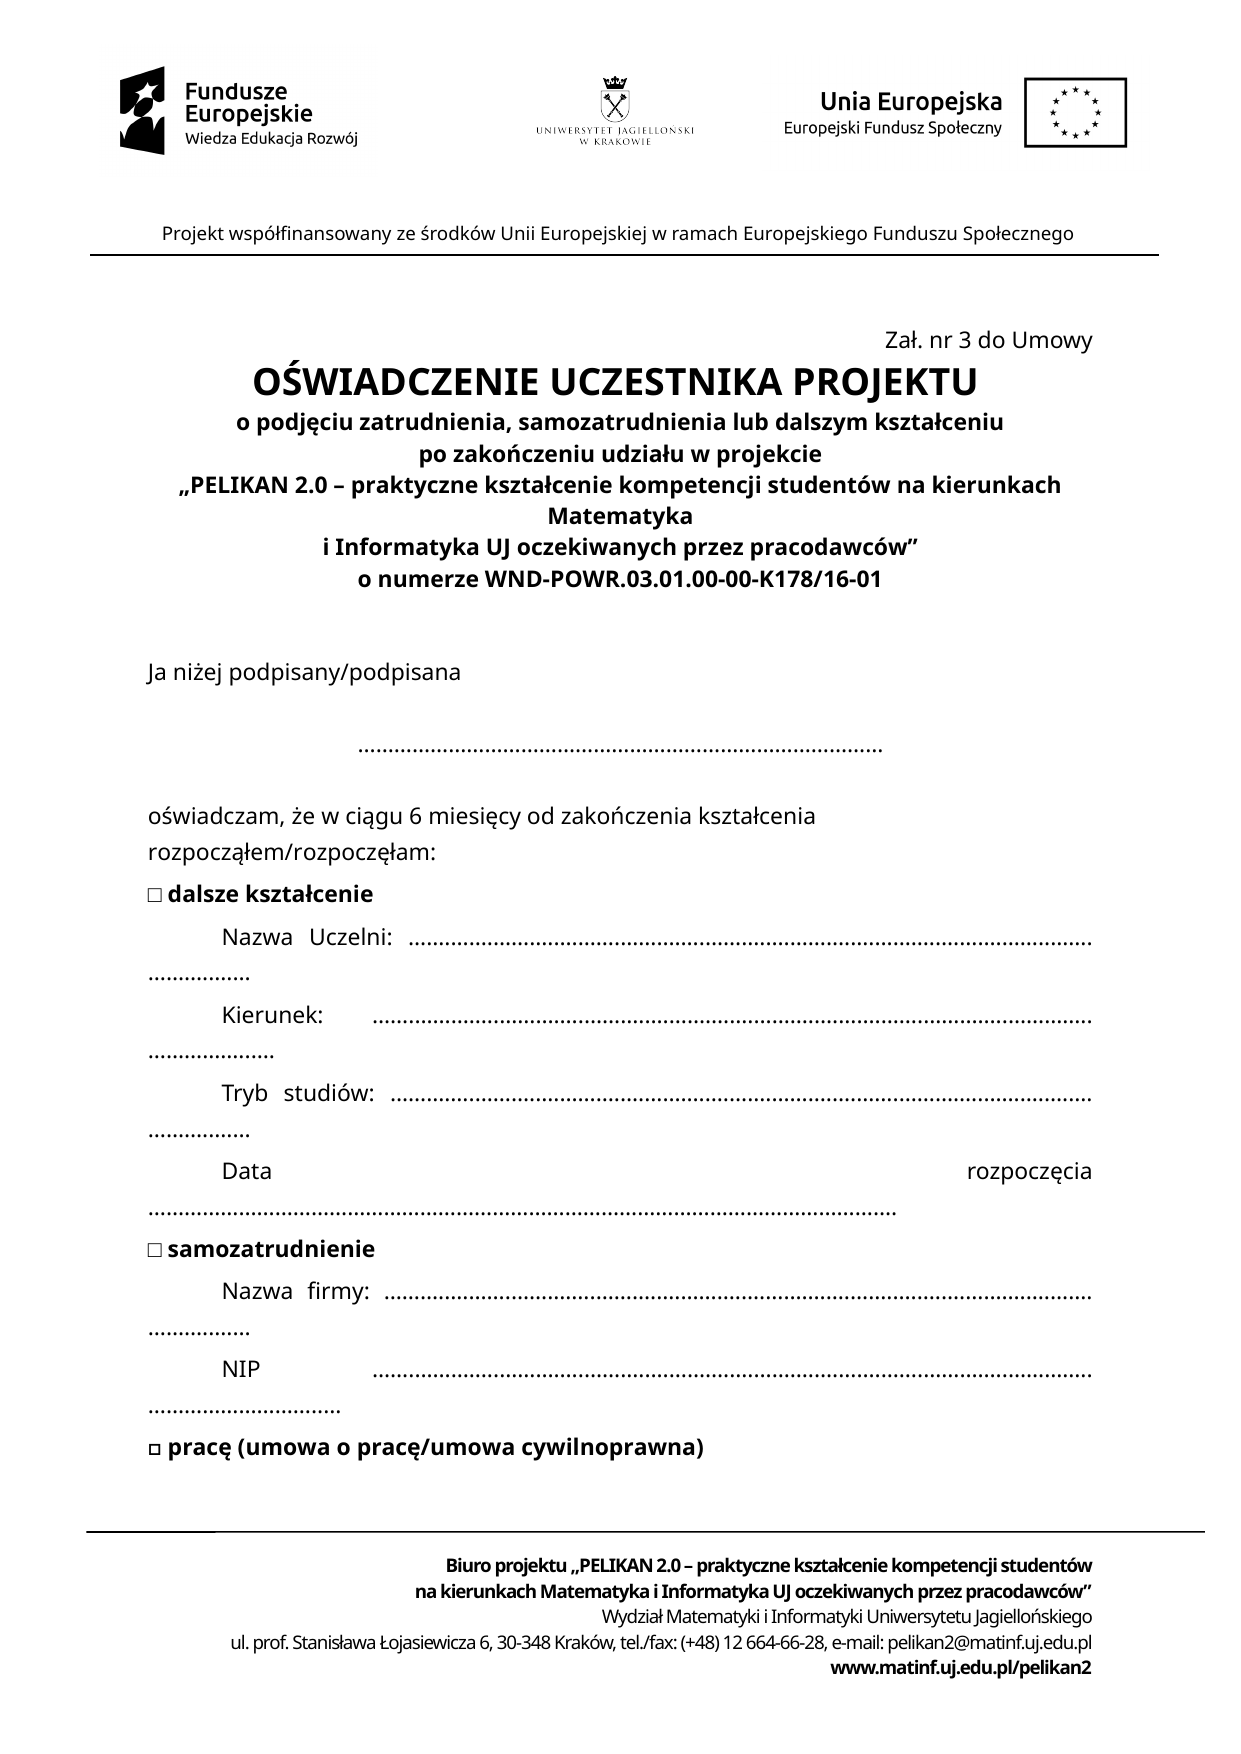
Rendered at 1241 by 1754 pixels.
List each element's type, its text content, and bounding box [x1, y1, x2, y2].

picture [762, 55, 1150, 171]
text Nazwa firmy: …….…….…….…….…….…….…….…….…….…….…….……..….…….…….…….…….…….…….… [148, 1275, 1093, 1342]
text Ja niżej podpisany/podpisana [148, 656, 1093, 688]
text Tryb studiów: …….…….…….…….…….…….…….…….…….…….…….…….…….…….………..…….…….…….… [148, 1077, 1093, 1144]
text □ samozatrudnienie [148, 1233, 1093, 1264]
text Data rozpoczęcia ……………………………………………………………………………………………………………. [148, 1155, 1093, 1222]
subtitle Zał. nr 3 do Umowy [148, 324, 1093, 355]
text oświadczam, że w ciągu 6 miesięcy od zakończenia kształcenia rozpocząłem/rozpoczęłam: [148, 800, 1093, 867]
text Nazwa Uczelni: …….…….…….…….…….…….…….…….…….…….…….…….…….…….……..…….…….…….… [148, 920, 1093, 988]
text NIP …….…….…….…….…….…….…….…….…….…….…….…….…….…….…….…….…….………………………..… [148, 1353, 1093, 1420]
text Kierunek: …….…….…….…….…….…….…….…….…….…….…….…….…….…….…….…….…….……….……..… [148, 998, 1093, 1066]
text □ pracę (umowa o pracę/umowa cywilnoprawna) [148, 1431, 1093, 1463]
picture [98, 44, 379, 177]
text OŚWIADCZENIE UCZESTNIKA PROJEKTU o podjęciu zatrudnienia, samozatrudnienia lub dalszym kształceniu po zakończeniu udziału w projekcie „PELIKAN 2.0 – praktyczne kształcenie kompetencji studentów na kierunkach Matematyka i Informatyka UJ oczekiwanych przez pracodawców” [148, 355, 1093, 563]
text …………………………………………………………………………… [148, 728, 1093, 759]
text □ dalsze kształcenie [148, 878, 1093, 909]
text o numerze WND-POWR.03.01.00-00-K178/16-01 [148, 563, 1093, 594]
